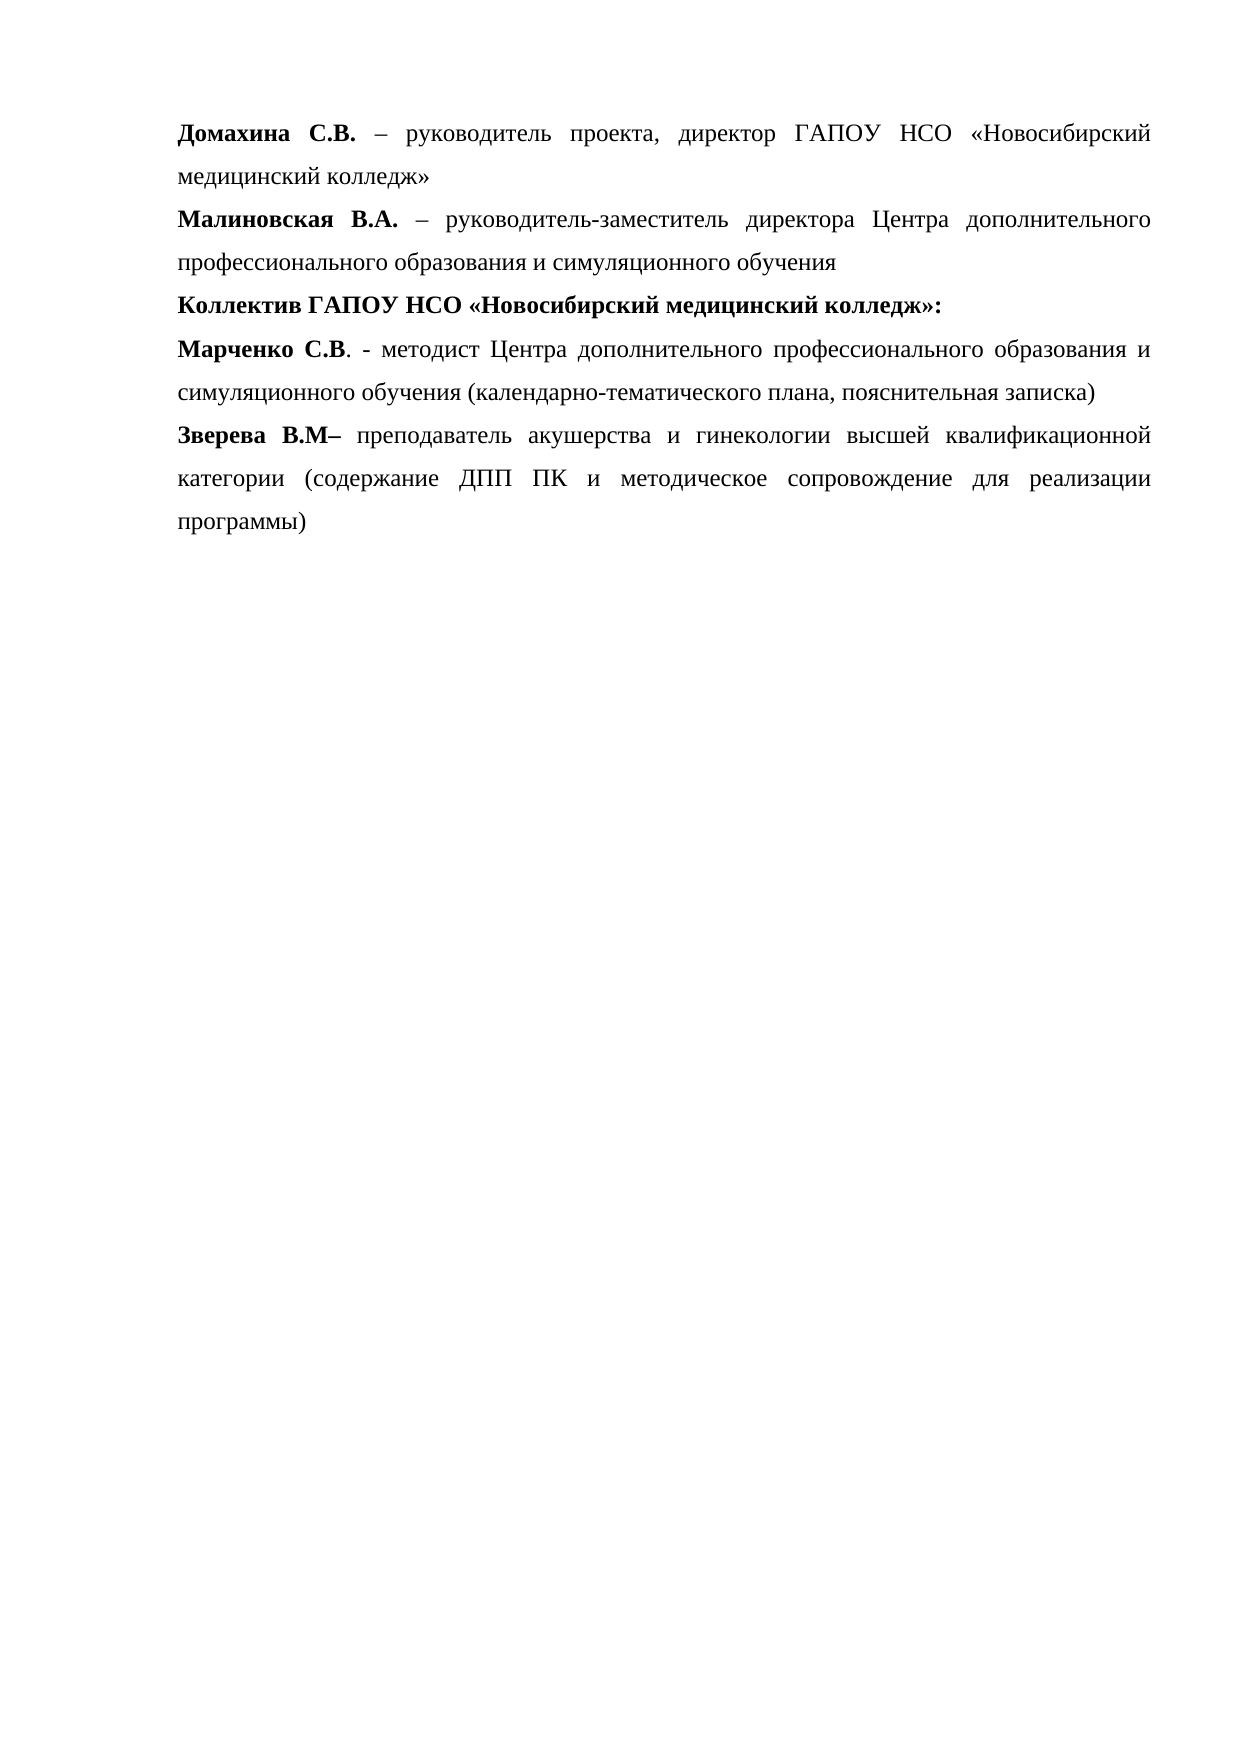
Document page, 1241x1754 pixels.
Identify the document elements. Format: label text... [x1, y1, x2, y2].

text Марченко С.В. - методист Центра дополнительного профессионального образования и симуляционного обучения (календарно-тематического плана, пояснительная записка) [177, 334, 1152, 406]
text Зверева В.М– преподаватель акушерства и гинекологии высшей квалификационной категории (содержание ДПП ПК и методическое сопровождение для реализации программы) [177, 420, 1152, 535]
text Домахина С.В. – руководитель проекта, директор ГАПОУ НСО «Новосибирский медицинский колледж» [177, 118, 1152, 190]
text Коллектив ГАПОУ НСО «Новосибирский медицинский колледж»: [177, 291, 1152, 319]
text Малиновская В.А. – руководитель-заместитель директора Центра дополнительного профессионального образования и симуляционного обучения [177, 204, 1152, 276]
